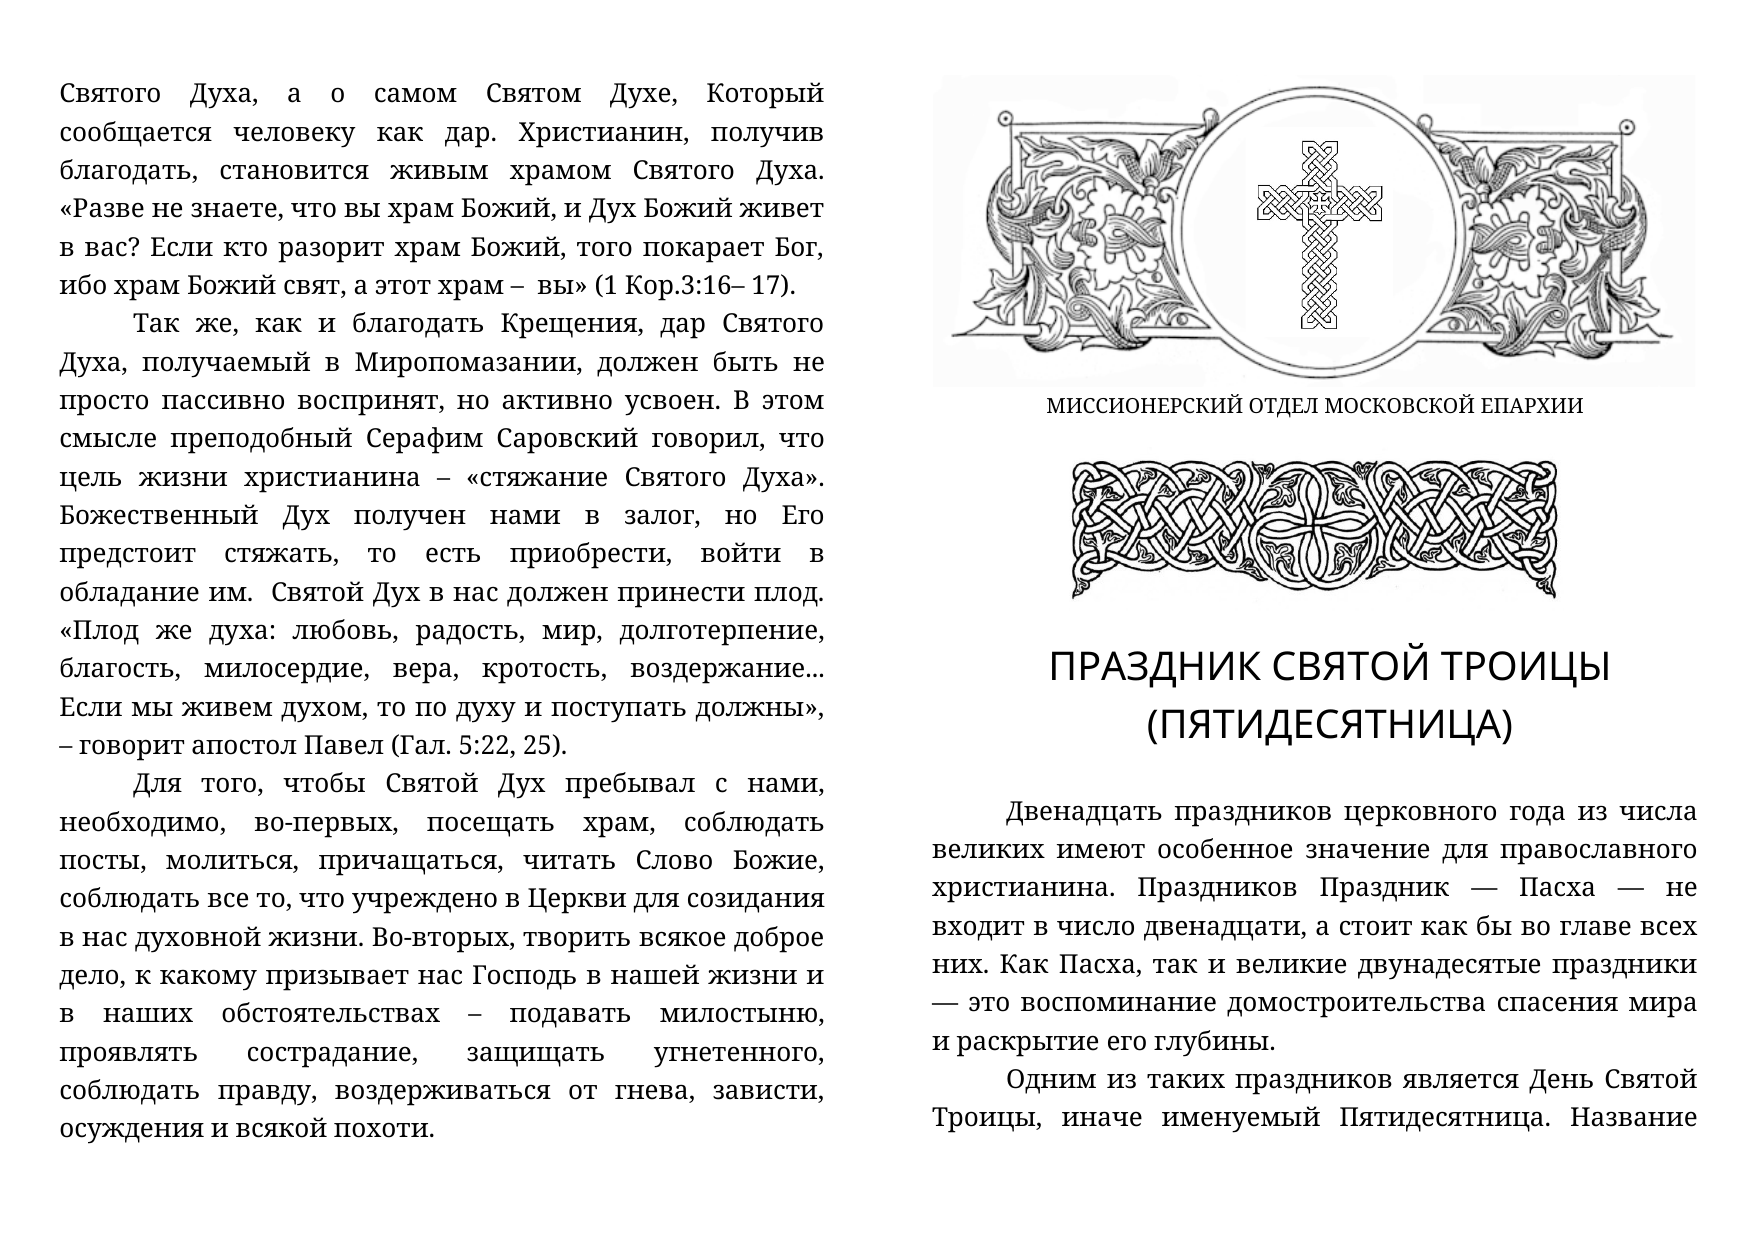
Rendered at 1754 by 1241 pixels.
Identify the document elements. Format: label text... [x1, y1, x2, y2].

text Так же, как и благодать Крещения, дар Святого Духа, получаемый в Миропомазании, должен быть не просто пассивно воспринят, но активно усвоен. В этом смысле преподобный Серафим Саровский говорил, что цель жизни христианина – «стяжание Святого Духа». Божественный Дух получен нами в залог, но Его предстоит стяжать, то есть приобрести, войти в обладание им. Святой Дух в нас должен принести плод. «Плод же духа: любовь, радость, мир, долготерпение, благость, милосердие, вера, кротость, воздержание... Если мы живем духом, то по духу и поступать должны», – говорит апостол Павел (Гал. 5:22, 25). [59, 305, 825, 762]
picture [1067, 447, 1564, 610]
text Святого Духа, а о самом Святом Духе, Который сообщается человеку как дар. Христианин, получив благодать, становится живым храмом Святого Духа. «Разве не знаете, что вы храм Божий, и Дух Божий живет в вас? Если кто разорит храм Божий, того покарает Бог, ибо храм Божий свят, а этот храм – вы» (1 Кор.3:16– 17). [59, 75, 825, 302]
text ПРАЗДНИК СВЯТОЙ ТРОИЦЫ (ПЯТИДЕСЯТНИЦА) [961, 579, 1698, 750]
text Для того, чтобы Святой Дух пребывал с нами, необходимо, во-первых, посещать храм, соблюдать посты, молиться, причащаться, читать Слово Божие, соблюдать все то, что учреждено в Церкви для созидания в нас духовной жизни. Во-вторых, творить всякое доброе дело, к какому призывает нас Господь в нашей жизни и в наших обстоятельствах – подавать милостыню, проявлять сострадание, защищать угнетенного, соблюдать правду, воздерживаться от гнева, зависти, осуждения и всякой похоти. [59, 765, 825, 1146]
text Двенадцать праздников церковного года из числа великих имеют особенное значение для православного христианина. Праздников Праздник — Пасха — не входит в число двенадцати, а стоит как бы во главе всех них. Как Пасха, так и великие двунадесятые праздники — это воспоминание домостроительства спасения мира и раскрытие его глубины. [932, 792, 1698, 1058]
picture [933, 75, 1696, 387]
